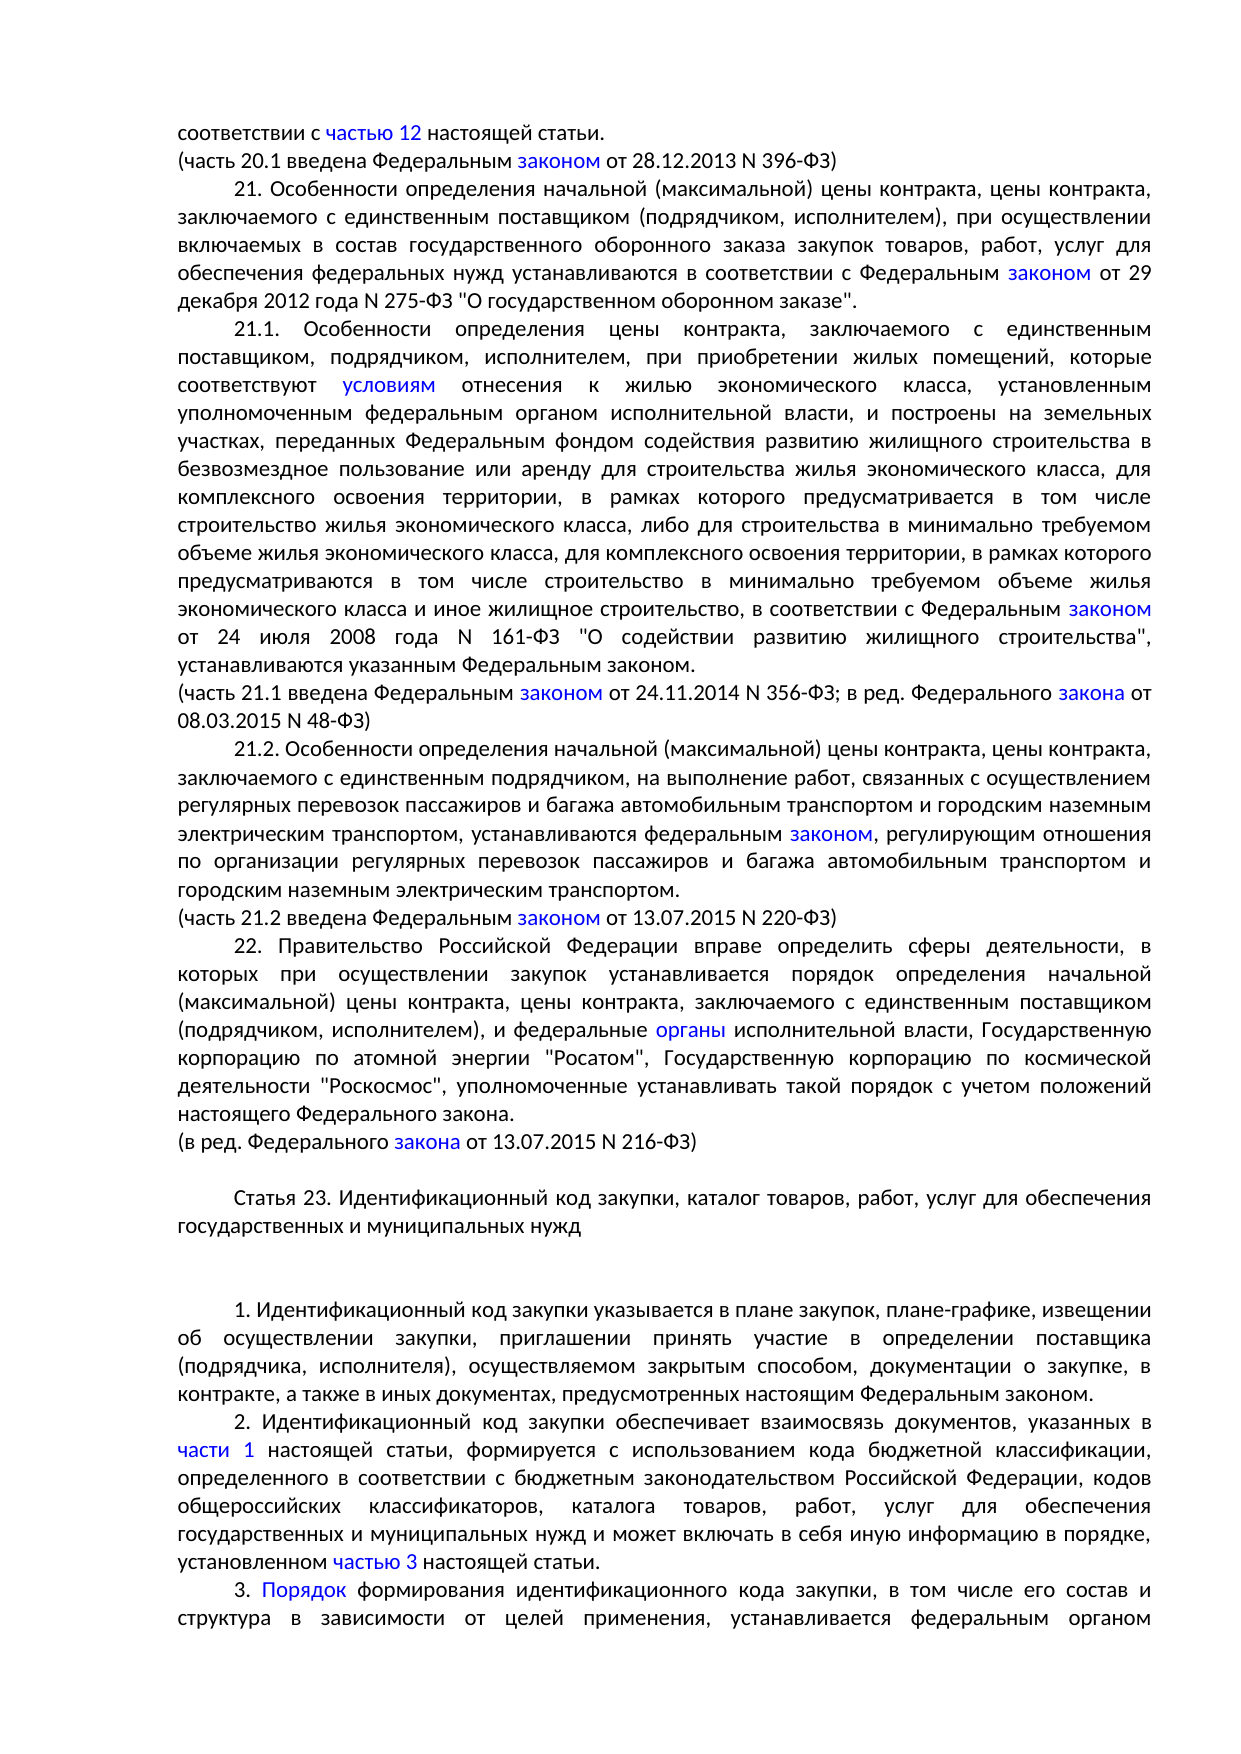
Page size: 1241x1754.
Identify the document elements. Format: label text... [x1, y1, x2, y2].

text (часть 20.1 введена Федеральным законом от 28.12.2013 N 396-ФЗ) [177, 146, 1152, 174]
text (в ред. Федерального закона от 13.07.2015 N 216-ФЗ) [177, 1127, 1152, 1155]
text (часть 21.1 введена Федеральным законом от 24.11.2014 N 356-ФЗ; в ред. Федерального закона от 08.03.2015 N 48-ФЗ) [177, 678, 1152, 734]
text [177, 1575, 1152, 1631]
text 1. Идентификационный код закупки указывается в плане закупок, плане-графике, извещении об осуществлении закупки, приглашении принять участие в определении поставщика (подрядчика, исполнителя), осуществляемом закрытым способом, документации о закупке, в контракте, а также в иных документах, предусмотренных настоящим Федеральным законом. [177, 1295, 1152, 1407]
text 21.1. Особенности определения цены контракта, заключаемого с единственным поставщиком, подрядчиком, исполнителем, при приобретении жилых помещений, которые соответствуют условиям отнесения к жилью экономического класса, установленным уполномоченным федеральным органом исполнительной власти, и построены на земельных участках, переданных Федеральным фондом содействия развитию жилищного строительства в безвозмездное пользование или аренду для строительства жилья экономического класса, для комплексного освоения территории, в рамках которого предусматривается в том числе строительство жилья экономического класса, либо для строительства в минимально требуемом объеме жилья экономического класса, для комплексного освоения территории, в рамках которого предусматриваются в том числе строительство в минимально требуемом объеме жилья экономического класса и иное жилищное строительство, в соответствии с Федеральным законом от 24 июля 2008 года N 161-ФЗ "О содействии развитию жилищного строительства", устанавливаются указанным Федеральным законом. [177, 314, 1152, 678]
text 22. Правительство Российской Федерации вправе определить сферы деятельности, в которых при осуществлении закупок устанавливается порядок определения начальной (максимальной) цены контракта, цены контракта, заключаемого с единственным поставщиком (подрядчиком, исполнителем), и федеральные органы исполнительной власти, Государственную корпорацию по атомной энергии "Росатом", Государственную корпорацию по космической деятельности "Роскосмос", уполномоченные устанавливать такой порядок с учетом положений настоящего Федерального закона. [177, 931, 1152, 1127]
text Статья 23. Идентификационный код закупки, каталог товаров, работ, услуг для обеспечения государственных и муниципальных нужд [177, 1183, 1152, 1239]
text (часть 21.2 введена Федеральным законом от 13.07.2015 N 220-ФЗ) [177, 903, 1152, 931]
text 21. Особенности определения начальной (максимальной) цены контракта, цены контракта, заключаемого с единственным поставщиком (подрядчиком, исполнителем), при осуществлении включаемых в состав государственного оборонного заказа закупок товаров, работ, услуг для обеспечения федеральных нужд устанавливаются в соответствии с Федеральным законом от 29 декабря 2012 года N 275-ФЗ "О государственном оборонном заказе". [177, 174, 1152, 314]
text 2. Идентификационный код закупки обеспечивает взаимосвязь документов, указанных в части 1 настоящей статьи, формируется с использованием кода бюджетной классификации, определенного в соответствии с бюджетным законодательством Российской Федерации, кодов общероссийских классификаторов, каталога товаров, работ, услуг для обеспечения государственных и муниципальных нужд и может включать в себя иную информацию в порядке, установленном частью 3 настоящей статьи. [177, 1407, 1152, 1575]
text 21.2. Особенности определения начальной (максимальной) цены контракта, цены контракта, заключаемого с единственным подрядчиком, на выполнение работ, связанных с осуществлением регулярных перевозок пассажиров и багажа автомобильным транспортом и городским наземным электрическим транспортом, устанавливаются федеральным законом, регулирующим отношения по организации регулярных перевозок пассажиров и багажа автомобильным транспортом и городским наземным электрическим транспортом. [177, 734, 1152, 903]
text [177, 118, 1152, 146]
